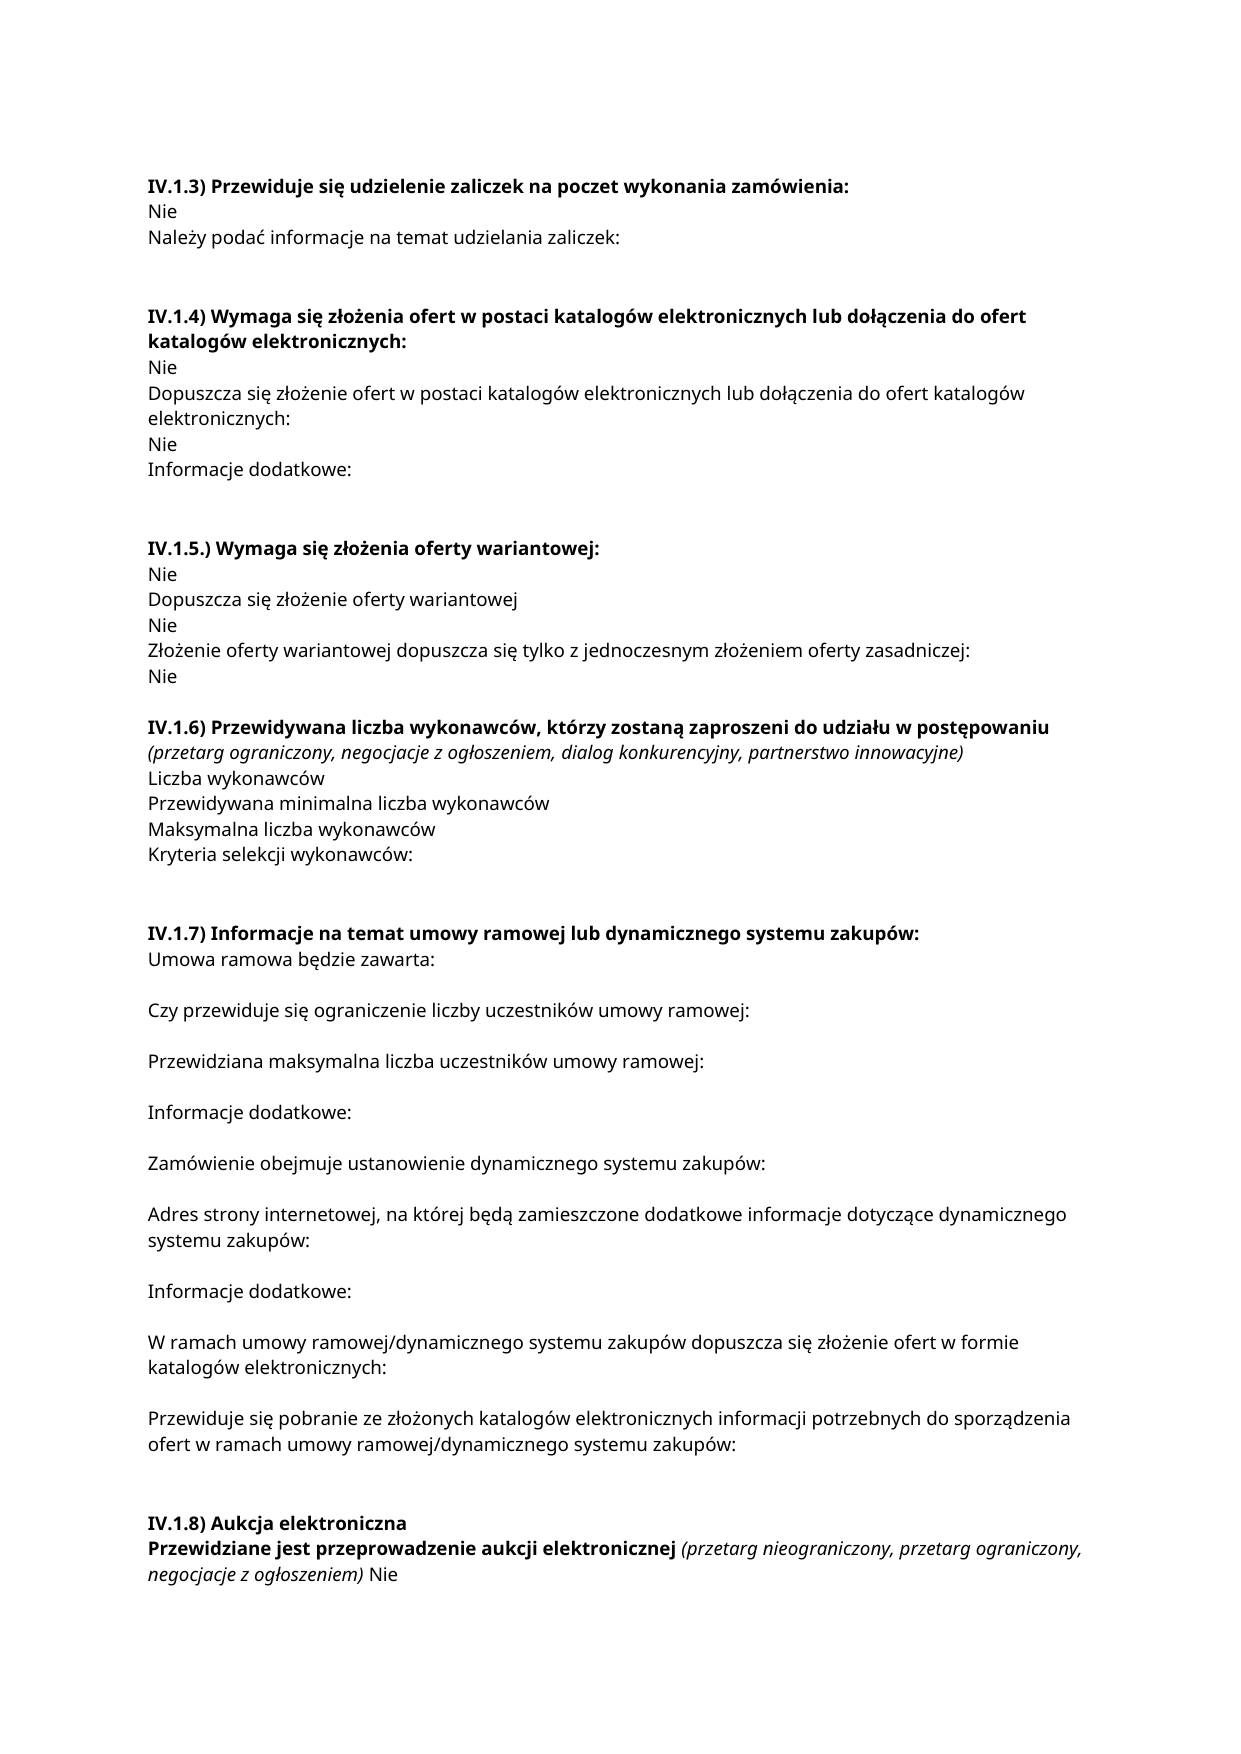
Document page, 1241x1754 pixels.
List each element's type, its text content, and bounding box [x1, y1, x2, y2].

text Umowa ramowa będzie zawarta: Czy przewiduje się ograniczenie liczby uczestników umowy ramowej: Przewidziana maksymalna liczba uczestników umowy ramowej: Informacje dodatkowe: Zamówienie obejmuje ustanowienie dynamicznego systemu zakupów: Adres strony internetowej, na której będą zamieszczone dodatkowe informacje dotyczące dynamicznego systemu zakupów: Informacje dodatkowe: W ramach umowy ramowej/dynamicznego systemu zakupów dopuszcza się złożenie ofert w formie katalogów elektronicznych: Przewiduje się pobranie ze złożonych katalogów elektronicznych informacji potrzebnych do sporządzenia ofert w ramach umowy ramowej/dynamicznego systemu zakupów: [148, 946, 1093, 1485]
text Liczba wykonawców Przewidywana minimalna liczba wykonawców Maksymalna liczba wykonawców Kryteria selekcji wykonawców: [148, 765, 1093, 895]
text Nie Dopuszcza się złożenie ofert w postaci katalogów elektronicznych lub dołączenia do ofert katalogów elektronicznych: Nie Informacje dodatkowe: [148, 354, 1093, 510]
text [148, 1485, 1093, 1587]
text IV.1.6) Przewidywana liczba wykonawców, którzy zostaną zaproszeni do udziału w postępowaniu (przetarg ograniczony, negocjacje z ogłoszeniem, dialog konkurencyjny, partnerstwo innowacyjne) [148, 688, 1093, 765]
text IV.1.5.) Wymaga się złożenia oferty wariantowej: [148, 510, 1093, 561]
text IV.1.3) Przewiduje się udzielenie zaliczek na poczet wykonania zamówienia: [148, 148, 1093, 199]
text Nie Należy podać informacje na temat udzielania zaliczek: [148, 199, 1093, 278]
text IV.1.4) Wymaga się złożenia ofert w postaci katalogów elektronicznych lub dołączenia do ofert katalogów elektronicznych: [148, 278, 1093, 354]
text Nie Dopuszcza się złożenie oferty wariantowej Nie Złożenie oferty wariantowej dopuszcza się tylko z jednoczesnym złożeniem oferty zasadniczej: Nie [148, 561, 1093, 688]
text IV.1.7) Informacje na temat umowy ramowej lub dynamicznego systemu zakupów: [148, 895, 1093, 946]
